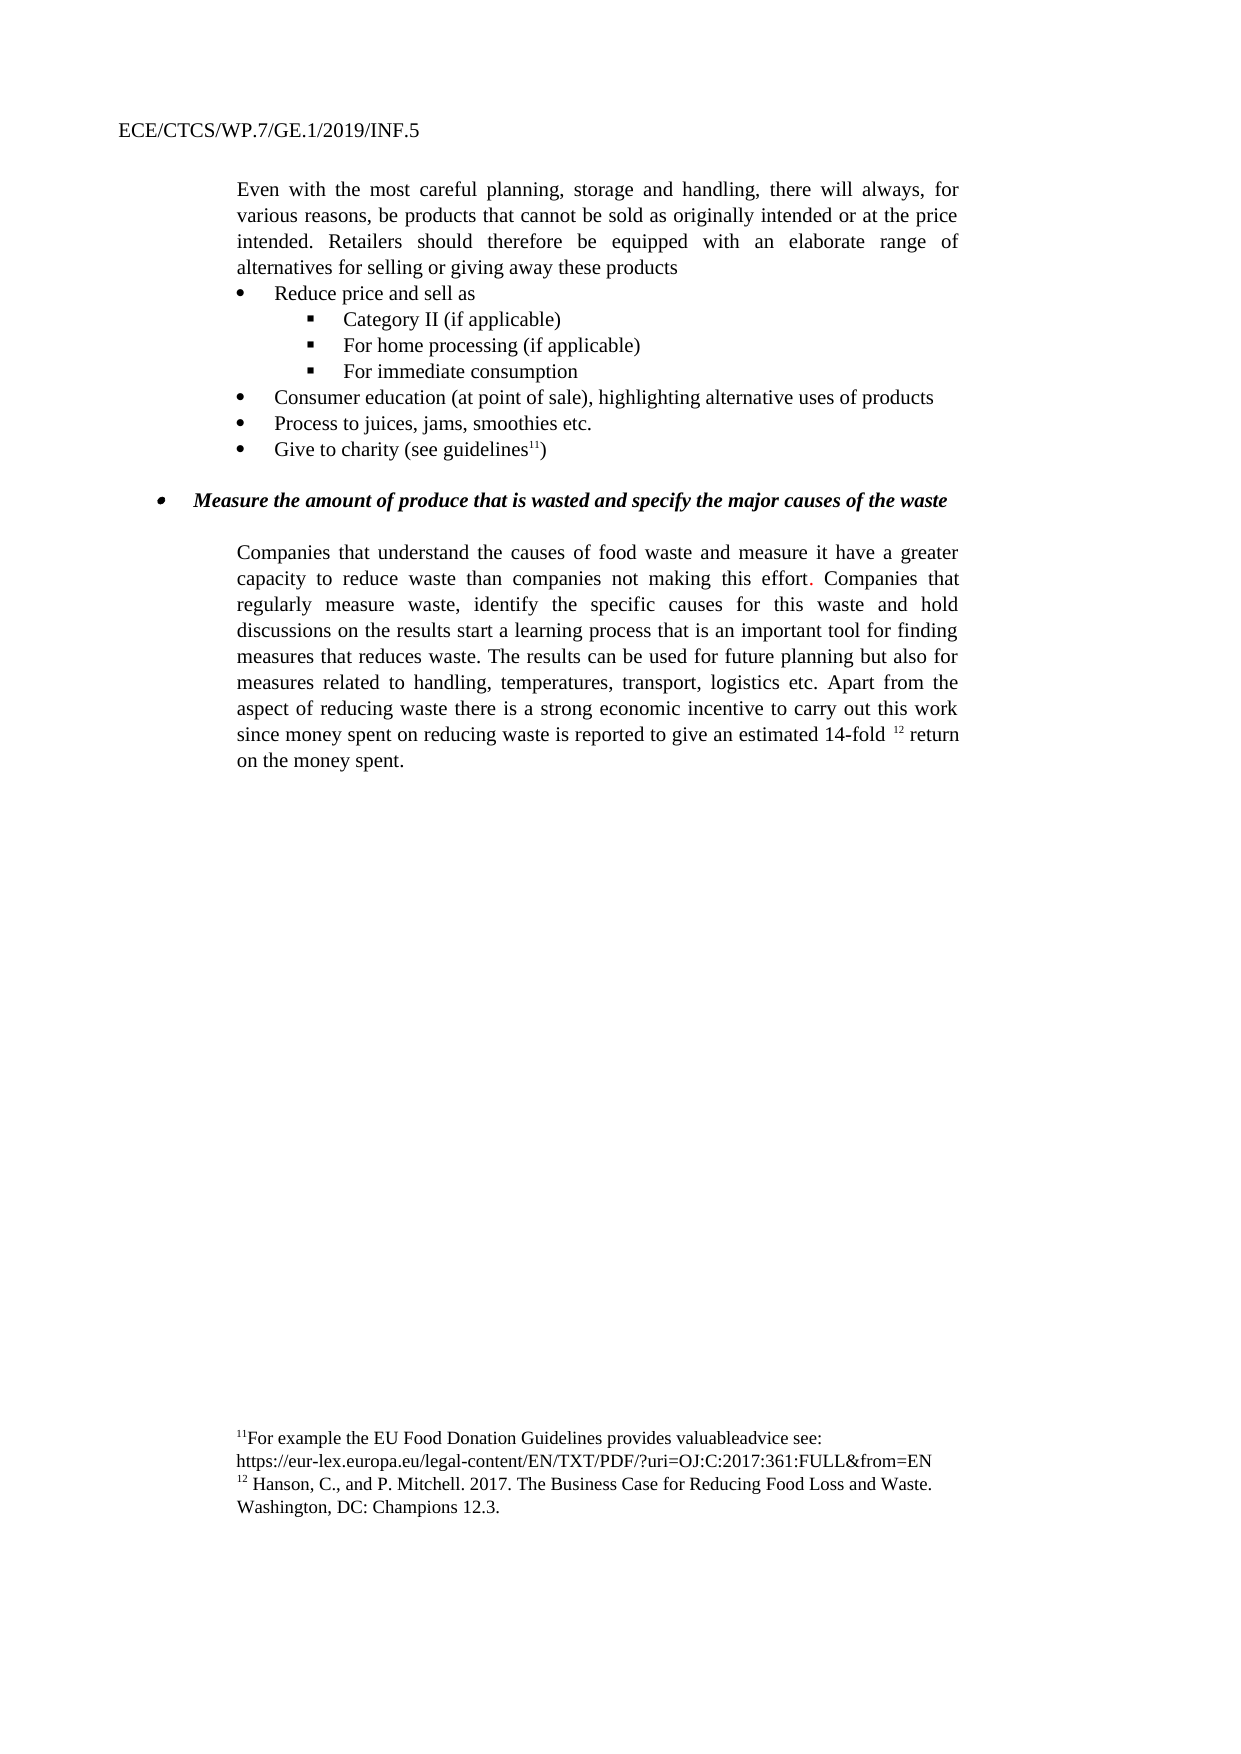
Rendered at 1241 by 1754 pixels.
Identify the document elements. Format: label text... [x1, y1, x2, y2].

text Companies that understand the causes of food waste and measure it have a greater capacity to reduce waste than companies not making this effort. Companies that regularly measure waste, identify the specific causes for this waste and hold discussions on the results start a learning process that is an important tool for finding measures that reduces waste. The results can be used for future planning but also for measures related to handling, temperatures, transport, logistics etc. Apart from the aspect of reducing waste there is a strong economic incentive to carry out this work since money spent on reducing waste is reported to give an estimated 14-fold return on the money spent. [237, 540, 959, 772]
list Reduce price and sell as [237, 281, 1078, 305]
text Even with the most careful planning, storage and handling, there will always, for various reasons, be products that cannot be sold as originally intended or at the price intended. Retailers should therefore be equipped with an elaborate range of alternatives for selling or giving away these products [237, 177, 959, 279]
list For home processing (if applicable) [306, 333, 1078, 357]
list Measure the amount of produce that is wasted and specify the major causes of the waste [156, 488, 1078, 512]
list Consumer education (at point of sale), highlighting alternative uses of products [237, 385, 1078, 409]
list For immediate consumption [306, 359, 1078, 383]
list Process to juices, jams, smoothies etc. [237, 411, 1078, 435]
list Give to charity (see guidelines) [237, 437, 1078, 461]
list Category II (if applicable) [306, 307, 1078, 331]
